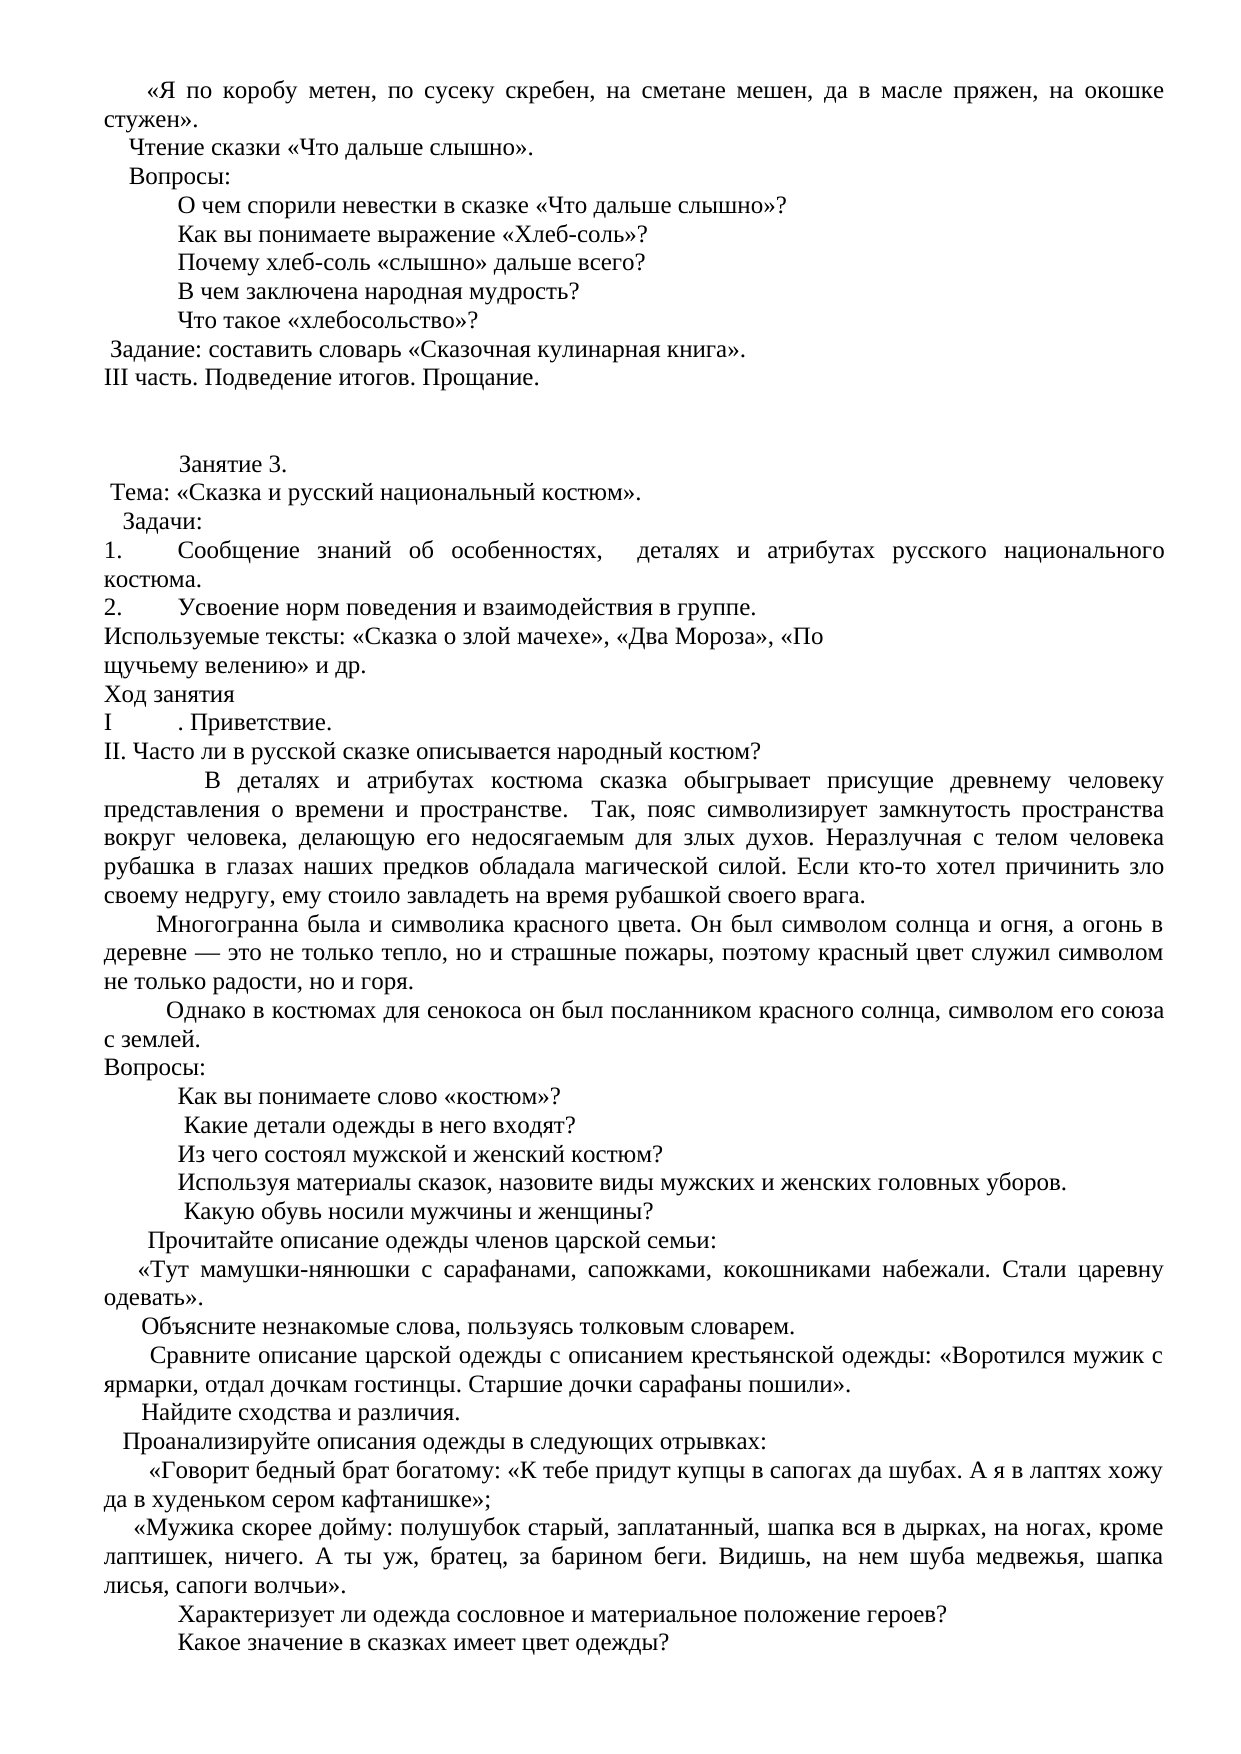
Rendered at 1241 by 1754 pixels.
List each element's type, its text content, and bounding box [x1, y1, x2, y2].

text Задание: составить словарь «Сказочная кулинарная книга». [103, 334, 1165, 362]
text «Мужика скорее дойму: полушубок старый, заплатанный, шапка вся в дырках, на ногах, кроме лаптишек, ничего. А ты уж, братец, за барином беги. Видишь, на нем шуба медвежья, шапка лисья, сапоги волчьи». [103, 1512, 1165, 1599]
text Однако в костюмах для сенокоса он был посланником красного солнца, символом его союза с землей. [103, 995, 1165, 1052]
text  Какую обувь носили мужчины и женщины? [103, 1196, 1165, 1225]
text  Характеризует ли одежда сословное и материальное положение героев? [103, 1599, 1165, 1627]
text II. Часто ли в русской сказке описывается народный костюм? [103, 736, 1165, 765]
text Многогранна была и символика красного цвета. Он был символом солнца и огня, а огонь в деревне — это не только тепло, но и страшные пожары, поэтому красный цвет служил символом не только радости, но и горя. [103, 909, 1165, 995]
text III часть. Подведение итогов. Прощание. [103, 362, 1165, 391]
text «Я по коробу метен, по сусеку скребен, на сметане мешен, да в масле пряжен, на окошке стужен». [103, 75, 1165, 132]
text  Какие детали одежды в него входят? [103, 1110, 1165, 1139]
text Задачи: [103, 506, 1165, 535]
text Проанализируйте описания одежды в следующих отрывках: [103, 1426, 1165, 1455]
text  Из чего состоял мужской и женский костюм? [103, 1139, 1165, 1167]
text щучьему велению» и др. [103, 650, 1165, 679]
text  Как вы понимаете слово «костюм»? [103, 1081, 1165, 1110]
text Вопросы: [103, 161, 1165, 190]
text Тема: «Сказка и русский национальный костюм». [103, 477, 1165, 506]
text «Говорит бедный брат богатому: «К тебе придут купцы в сапогах да шубах. А я в лаптях хожу да в худеньком сером кафтанишке»; [103, 1455, 1165, 1512]
text  Почему хлеб-соль «слышно» дальше всего? [103, 247, 1165, 276]
text Вопросы: [103, 1052, 1165, 1081]
text  Какое значение в сказках имеет цвет одежды? [103, 1627, 1165, 1656]
text  Используя материалы сказок, назовите виды мужских и женских головных уборов. [103, 1167, 1165, 1196]
text 2. Усвоение норм поведения и взаимодействия в группе. [103, 592, 1165, 621]
text Объясните незнакомые слова, пользуясь толковым словарем. [103, 1311, 1165, 1340]
text 1. Сообщение знаний об особенностях, деталях и атрибутах русского национального костюма. [103, 535, 1165, 592]
text Чтение сказки «Что дальше слышно». [103, 132, 1165, 161]
text  Как вы понимаете выражение «Хлеб-соль»? [103, 219, 1165, 247]
text  В чем заключена народная мудрость? [103, 276, 1165, 305]
text «Тут мамушки-нянюшки с сарафанами, сапожками, кокошниками набежали. Стали царевну одевать». [103, 1254, 1165, 1311]
text Ход занятия [103, 679, 1165, 707]
text Занятие 3. [103, 449, 1165, 477]
text Сравните описание царской одежды с описанием крестьянской одежды: «Воротился мужик с ярмарки, отдал дочкам гостинцы. Старшие дочки сарафаны пошили». [103, 1340, 1165, 1397]
text Используемые тексты: «Сказка о злой мачехе», «Два Мороза», «По [103, 621, 1165, 650]
text I . Приветствие. [103, 707, 1165, 736]
text  Что такое «хлебосольство»? [103, 305, 1165, 334]
text В деталях и атрибутах костюма сказка обыгрывает присущие древнему человеку представления о времени и пространстве. Так, пояс символизирует замкнутость пространства вокруг человека, делающую его недосягаемым для злых духов. Неразлучная с телом человека рубашка в глазах наших предков обладала магической силой. Если кто-то хотел причинить зло своему недругу, ему стоило завладеть на время рубашкой своего врага. [103, 765, 1165, 909]
text Прочитайте описание одежды членов царской семьи: [103, 1225, 1165, 1254]
text Найдите сходства и различия. [103, 1397, 1165, 1426]
text  О чем спорили невестки в сказке «Что дальше слышно»? [103, 190, 1165, 219]
